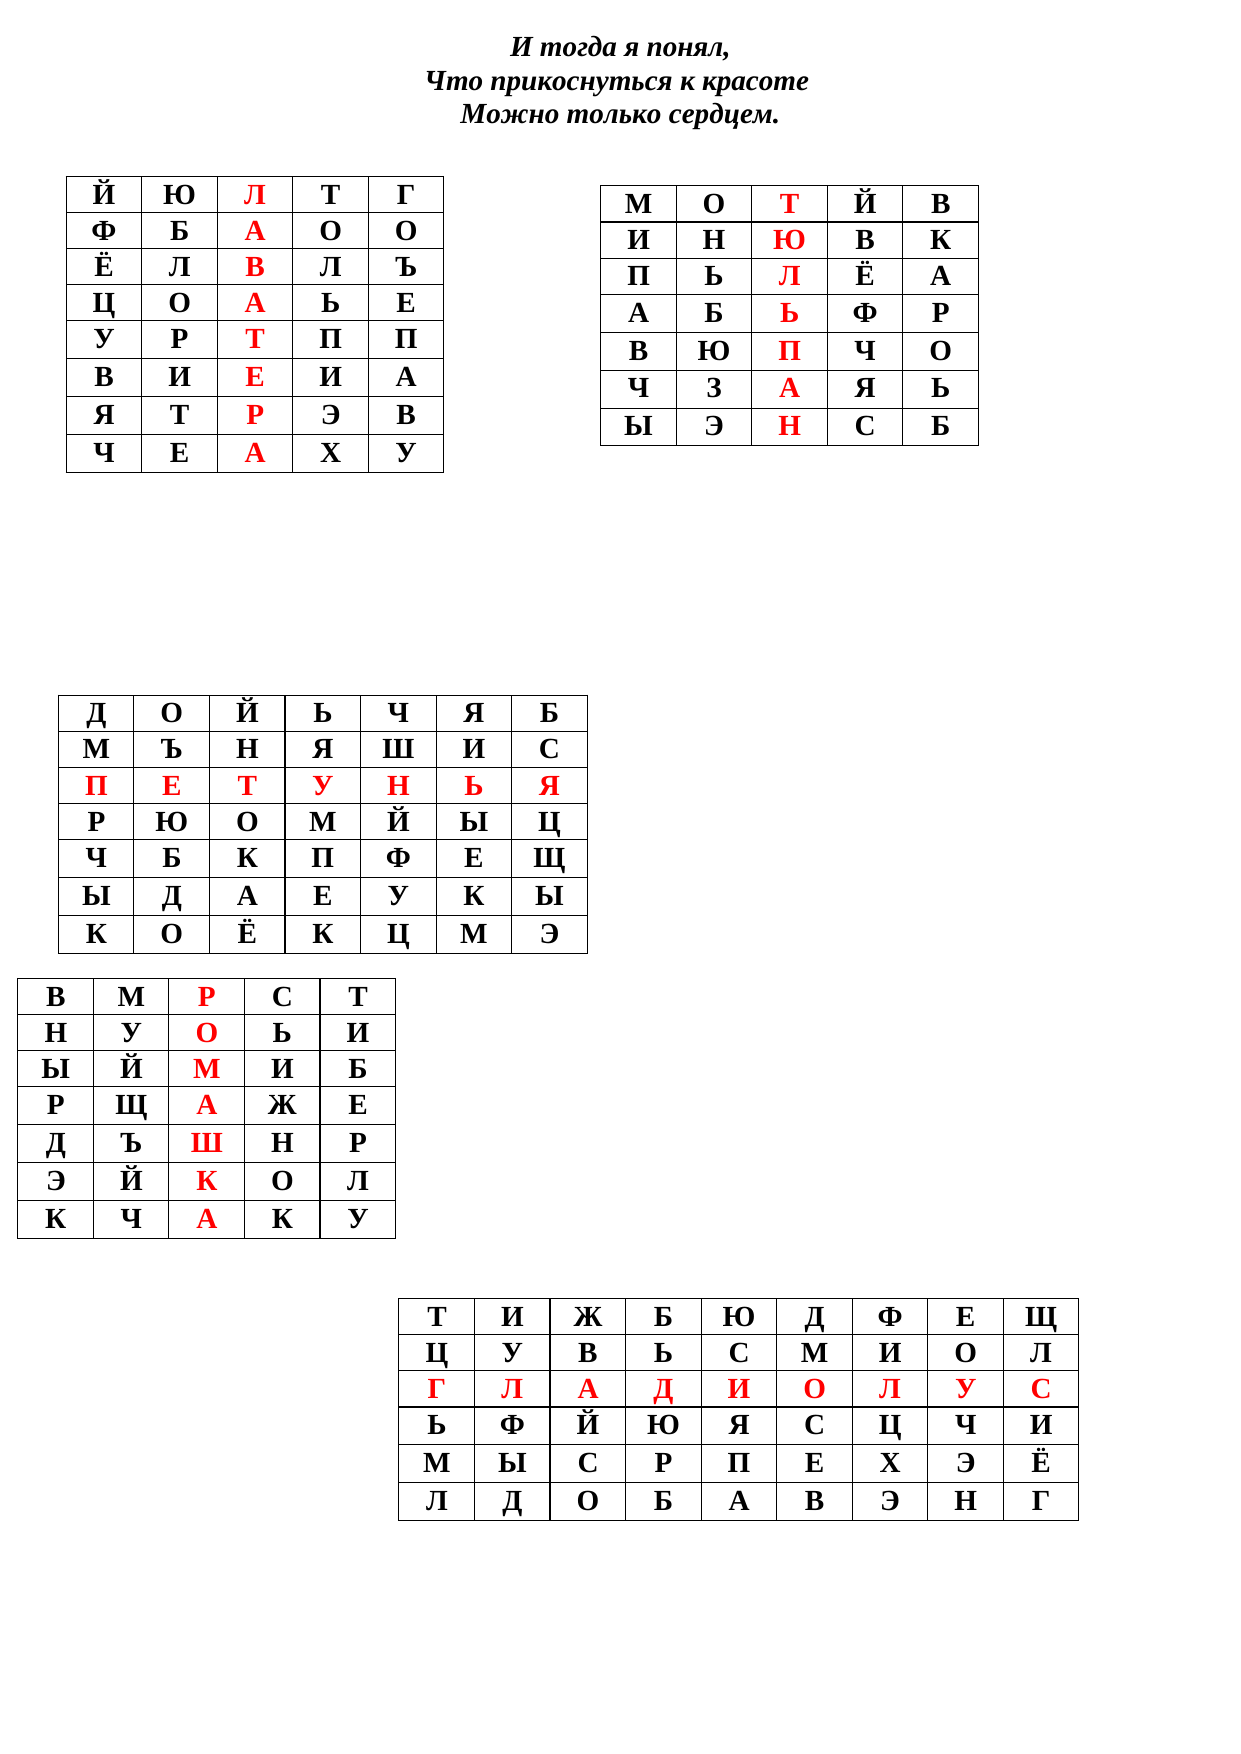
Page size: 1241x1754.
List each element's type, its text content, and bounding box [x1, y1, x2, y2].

table_cell Е [777, 1445, 852, 1482]
table_cell Ф [475, 1408, 549, 1444]
table_cell Э [18, 1163, 93, 1200]
table_cell М [169, 1051, 244, 1086]
table_header Щ [1004, 1299, 1078, 1334]
table_cell К [437, 878, 511, 915]
table_cell Ь [399, 1408, 474, 1444]
table_cell Н [361, 768, 436, 803]
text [29, 29, 1211, 130]
table_cell Ц [361, 916, 436, 953]
table_cell Я [828, 371, 902, 407]
table_cell Ё [1004, 1445, 1078, 1482]
table_header Й [210, 696, 284, 731]
table_cell Ы [437, 804, 511, 839]
table_cell В [67, 359, 141, 396]
table_cell О [293, 213, 368, 248]
table_cell К [59, 916, 133, 953]
table_cell О [551, 1483, 625, 1520]
table_cell Е [437, 840, 511, 877]
table_cell П [702, 1445, 776, 1482]
table_cell Е [321, 1087, 395, 1124]
table_cell Ы [18, 1051, 93, 1086]
table_cell Р [18, 1087, 93, 1124]
table_cell Ё [828, 259, 902, 294]
table_cell Ю [677, 333, 751, 369]
table_cell А [169, 1087, 244, 1124]
table_cell В [601, 333, 676, 369]
table_cell Л [321, 1163, 395, 1200]
table_cell О [369, 213, 443, 248]
table_cell Ц [512, 804, 587, 839]
table_cell Ч [67, 435, 141, 472]
table_cell Э [928, 1445, 1003, 1482]
table_cell К [18, 1201, 93, 1238]
table_cell Ц [67, 285, 141, 320]
table_cell И [702, 1371, 776, 1406]
table_cell Ъ [134, 732, 209, 767]
table_cell Й [361, 804, 436, 839]
table_cell Н [210, 732, 284, 767]
table_cell Ь [293, 285, 368, 320]
table_cell Й [94, 1163, 168, 1200]
table_header Л [218, 177, 292, 212]
table_cell М [286, 804, 360, 839]
table_cell Ш [361, 732, 436, 767]
table_cell М [437, 916, 511, 953]
table_cell А [169, 1201, 244, 1238]
table_cell С [1004, 1371, 1078, 1406]
table_cell Ы [59, 878, 133, 915]
table_cell О [142, 285, 217, 320]
table_cell Г [1004, 1483, 1078, 1520]
table_cell К [245, 1201, 319, 1238]
table_cell Ь [626, 1335, 701, 1370]
table_cell О [210, 804, 284, 839]
table_header Ю [142, 177, 217, 212]
table_cell Э [853, 1483, 927, 1520]
table_cell Ь [752, 295, 827, 332]
table_cell А [903, 259, 978, 294]
table_cell Б [321, 1051, 395, 1086]
table_cell Л [752, 259, 827, 294]
table_cell Ё [210, 916, 284, 953]
table_cell Э [293, 397, 368, 434]
table_cell К [903, 223, 978, 257]
table_cell Е [142, 435, 217, 472]
table_cell Е [218, 359, 292, 396]
table_cell Д [475, 1483, 549, 1520]
table_header М [94, 979, 168, 1014]
table_cell В [369, 397, 443, 434]
table_cell Ю [626, 1408, 701, 1444]
table_cell Ц [399, 1335, 474, 1370]
table_cell К [286, 916, 360, 953]
table_cell Р [218, 397, 292, 434]
table_cell С [828, 409, 902, 445]
table_cell Ф [67, 213, 141, 248]
table_cell В [777, 1483, 852, 1520]
table_cell О [245, 1163, 319, 1200]
table_cell С [512, 732, 587, 767]
table_cell Ь [903, 371, 978, 407]
table_cell П [601, 259, 676, 294]
table_header Т [293, 177, 368, 212]
table_cell З [677, 371, 751, 407]
table_cell Щ [94, 1087, 168, 1124]
table_cell Я [512, 768, 587, 803]
table_cell А [601, 295, 676, 332]
table_cell И [321, 1015, 395, 1050]
table_cell И [1004, 1408, 1078, 1444]
table_cell Л [475, 1371, 549, 1406]
table_cell Б [677, 295, 751, 332]
table_cell Л [399, 1483, 474, 1520]
table_cell Л [142, 249, 217, 284]
table_cell Е [134, 768, 209, 803]
table_cell Щ [512, 840, 587, 877]
table_cell И [601, 223, 676, 257]
table_cell С [702, 1335, 776, 1370]
table_cell О [928, 1335, 1003, 1370]
table_cell У [67, 321, 141, 358]
table_header Ю [702, 1299, 776, 1334]
table_cell О [903, 333, 978, 369]
table_cell П [59, 768, 133, 803]
table_header Б [512, 696, 587, 731]
table_cell Я [286, 732, 360, 767]
table_cell У [286, 768, 360, 803]
table_cell Ь [437, 768, 511, 803]
table_cell В [551, 1335, 625, 1370]
table_header И [475, 1299, 549, 1334]
table_cell Х [293, 435, 368, 472]
table_cell У [928, 1371, 1003, 1406]
table_header Г [369, 177, 443, 212]
table_cell Я [702, 1408, 776, 1444]
table_cell П [369, 321, 443, 358]
table_cell А [218, 213, 292, 248]
table_header М [601, 186, 676, 221]
table_cell С [777, 1408, 852, 1444]
table_cell Ч [928, 1408, 1003, 1444]
table_cell Ь [677, 259, 751, 294]
table_cell В [218, 249, 292, 284]
table_cell Ц [853, 1408, 927, 1444]
table_cell О [134, 916, 209, 953]
table_cell Ч [59, 840, 133, 877]
table_cell М [777, 1335, 852, 1370]
table_cell Т [142, 397, 217, 434]
table_cell Н [677, 223, 751, 257]
table_cell Ф [828, 295, 902, 332]
table_header Й [828, 186, 902, 221]
table_cell У [361, 878, 436, 915]
table_cell Р [321, 1125, 395, 1162]
table_cell Ё [67, 249, 141, 284]
table_cell Т [218, 321, 292, 358]
table_cell Ш [169, 1125, 244, 1162]
table_cell Э [677, 409, 751, 445]
table_cell Ю [752, 223, 827, 257]
table_header Й [67, 177, 141, 212]
table_cell И [142, 359, 217, 396]
table_cell Б [626, 1483, 701, 1520]
table_cell П [286, 840, 360, 877]
table_cell Я [67, 397, 141, 434]
table_header Ж [551, 1299, 625, 1334]
table_header О [677, 186, 751, 221]
table_cell Л [853, 1371, 927, 1406]
table_cell М [399, 1445, 474, 1482]
table_header Т [321, 979, 395, 1014]
table_header Д [59, 696, 133, 731]
table_cell Ф [361, 840, 436, 877]
table_header С [245, 979, 319, 1014]
table_cell У [321, 1201, 395, 1238]
table_cell Р [142, 321, 217, 358]
table_cell А [551, 1371, 625, 1406]
table_cell Й [94, 1051, 168, 1086]
table_header Р [169, 979, 244, 1014]
table_cell К [210, 840, 284, 877]
table_cell Ы [601, 409, 676, 445]
table_cell Ъ [369, 249, 443, 284]
table_header О [134, 696, 209, 731]
table_cell Б [142, 213, 217, 248]
table_cell Л [1004, 1335, 1078, 1370]
table_header Е [928, 1299, 1003, 1334]
table_cell У [369, 435, 443, 472]
table_cell Ы [512, 878, 587, 915]
table_cell Ю [134, 804, 209, 839]
table_cell П [752, 333, 827, 369]
table_cell Й [551, 1408, 625, 1444]
table_cell Б [134, 840, 209, 877]
table_cell И [245, 1051, 319, 1086]
table_header Ф [853, 1299, 927, 1334]
table_cell О [777, 1371, 852, 1406]
table_header Т [399, 1299, 474, 1334]
table_cell В [828, 223, 902, 257]
table_cell Ы [475, 1445, 549, 1482]
table_cell Л [293, 249, 368, 284]
table_cell Н [245, 1125, 319, 1162]
table_cell С [551, 1445, 625, 1482]
table_header Б [626, 1299, 701, 1334]
table_cell А [369, 359, 443, 396]
table_cell Р [903, 295, 978, 332]
table_cell Ъ [94, 1125, 168, 1162]
table_cell А [218, 285, 292, 320]
table_cell Э [512, 916, 587, 953]
table_cell И [293, 359, 368, 396]
table_header Ч [361, 696, 436, 731]
table_cell У [475, 1335, 549, 1370]
table_cell Ч [828, 333, 902, 369]
table_cell Д [134, 878, 209, 915]
table_cell А [218, 435, 292, 472]
table_cell И [853, 1335, 927, 1370]
table_header Ь [286, 696, 360, 731]
table_cell Н [928, 1483, 1003, 1520]
table_header В [903, 186, 978, 221]
table_header В [18, 979, 93, 1014]
table_cell Ч [601, 371, 676, 407]
table_cell М [59, 732, 133, 767]
table_cell П [293, 321, 368, 358]
table_cell Х [853, 1445, 927, 1482]
table_cell Р [59, 804, 133, 839]
table_cell А [752, 371, 827, 407]
table_cell Н [752, 409, 827, 445]
table_cell Д [18, 1125, 93, 1162]
table_cell Ч [94, 1201, 168, 1238]
table_cell Р [626, 1445, 701, 1482]
table_cell Т [210, 768, 284, 803]
table_header Я [437, 696, 511, 731]
table_cell И [437, 732, 511, 767]
table_cell Г [399, 1371, 474, 1406]
table_header Д [777, 1299, 852, 1334]
table_cell Е [286, 878, 360, 915]
table_cell У [94, 1015, 168, 1050]
table_cell К [169, 1163, 244, 1200]
table_cell Д [626, 1371, 701, 1406]
table_cell О [169, 1015, 244, 1050]
table_cell Н [18, 1015, 93, 1050]
table_cell Е [369, 285, 443, 320]
table_header Т [752, 186, 827, 221]
table_cell А [702, 1483, 776, 1520]
table_cell А [210, 878, 284, 915]
table_cell Ж [245, 1087, 319, 1124]
table_cell Ь [245, 1015, 319, 1050]
table_cell Б [903, 409, 978, 445]
